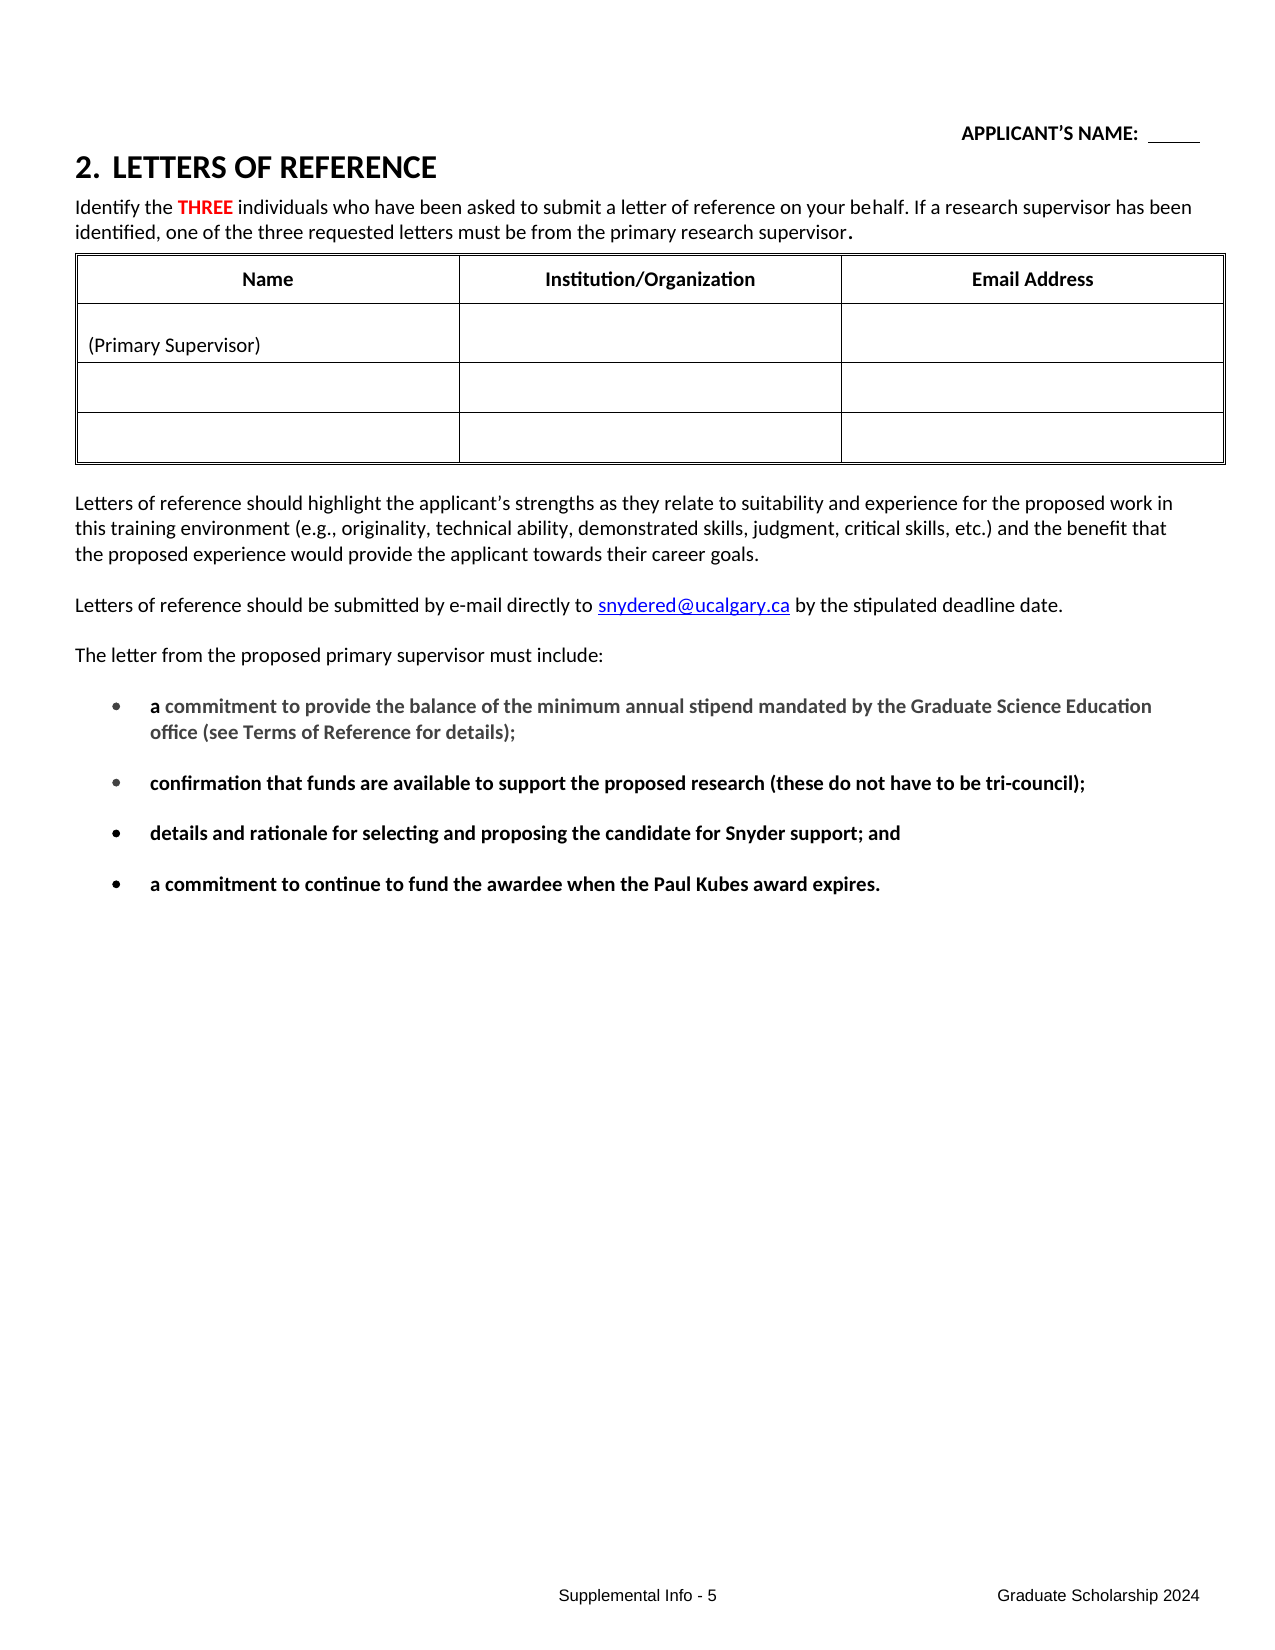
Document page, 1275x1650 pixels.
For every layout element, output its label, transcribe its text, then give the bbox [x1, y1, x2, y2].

table_header Institution/Organization [460, 256, 841, 302]
text Letters of reference should be submitted by e-mail directly to snydered@ucalgary.ca by the stipulated deadline date. [75, 592, 1200, 617]
table_cell [460, 413, 841, 462]
list details and rationale for selecting and proposing the candidate for Snyder support; and [112, 821, 1200, 846]
list confirmation that funds are available to support the proposed research (these do not have to be tri-council); [112, 770, 1200, 795]
table_cell [460, 304, 841, 362]
subtitle APPLICANT’S NAME: [75, 120, 1200, 146]
text Identify the THREE individuals who have been asked to submit a letter of reference on your behalf. If a research supervisor has been identified, one of the three requested letters must be from the primary research supervisor. [75, 194, 1200, 245]
table_cell [842, 304, 1223, 362]
text Letters of reference should highlight the applicant’s strengths as they relate to suitability and experience for the proposed work in this training environment (e.g., originality, technical ability, demonstrated skills, judgment, critical skills, etc.) and the benefit that the proposed experience would provide the applicant towards their career goals. [75, 490, 1200, 566]
table_cell [78, 413, 459, 462]
table_cell (Primary Supervisor) [78, 304, 459, 362]
table_cell [460, 363, 841, 412]
table_header Name [78, 256, 459, 302]
table_cell [842, 413, 1223, 462]
table_cell [842, 363, 1223, 412]
list LETTERS OF REFERENCE [75, 146, 1200, 186]
list a commitment to continue to fund the awardee when the Paul Kubes award expires. [112, 871, 1200, 897]
list a commitment to provide the balance of the minimum annual stipend mandated by the Graduate Science Education office (see Terms of Reference for details); [112, 693, 1200, 744]
text The letter from the proposed primary supervisor must include: [75, 643, 1200, 668]
table_header Email Address [842, 256, 1223, 302]
table_cell [78, 363, 459, 412]
